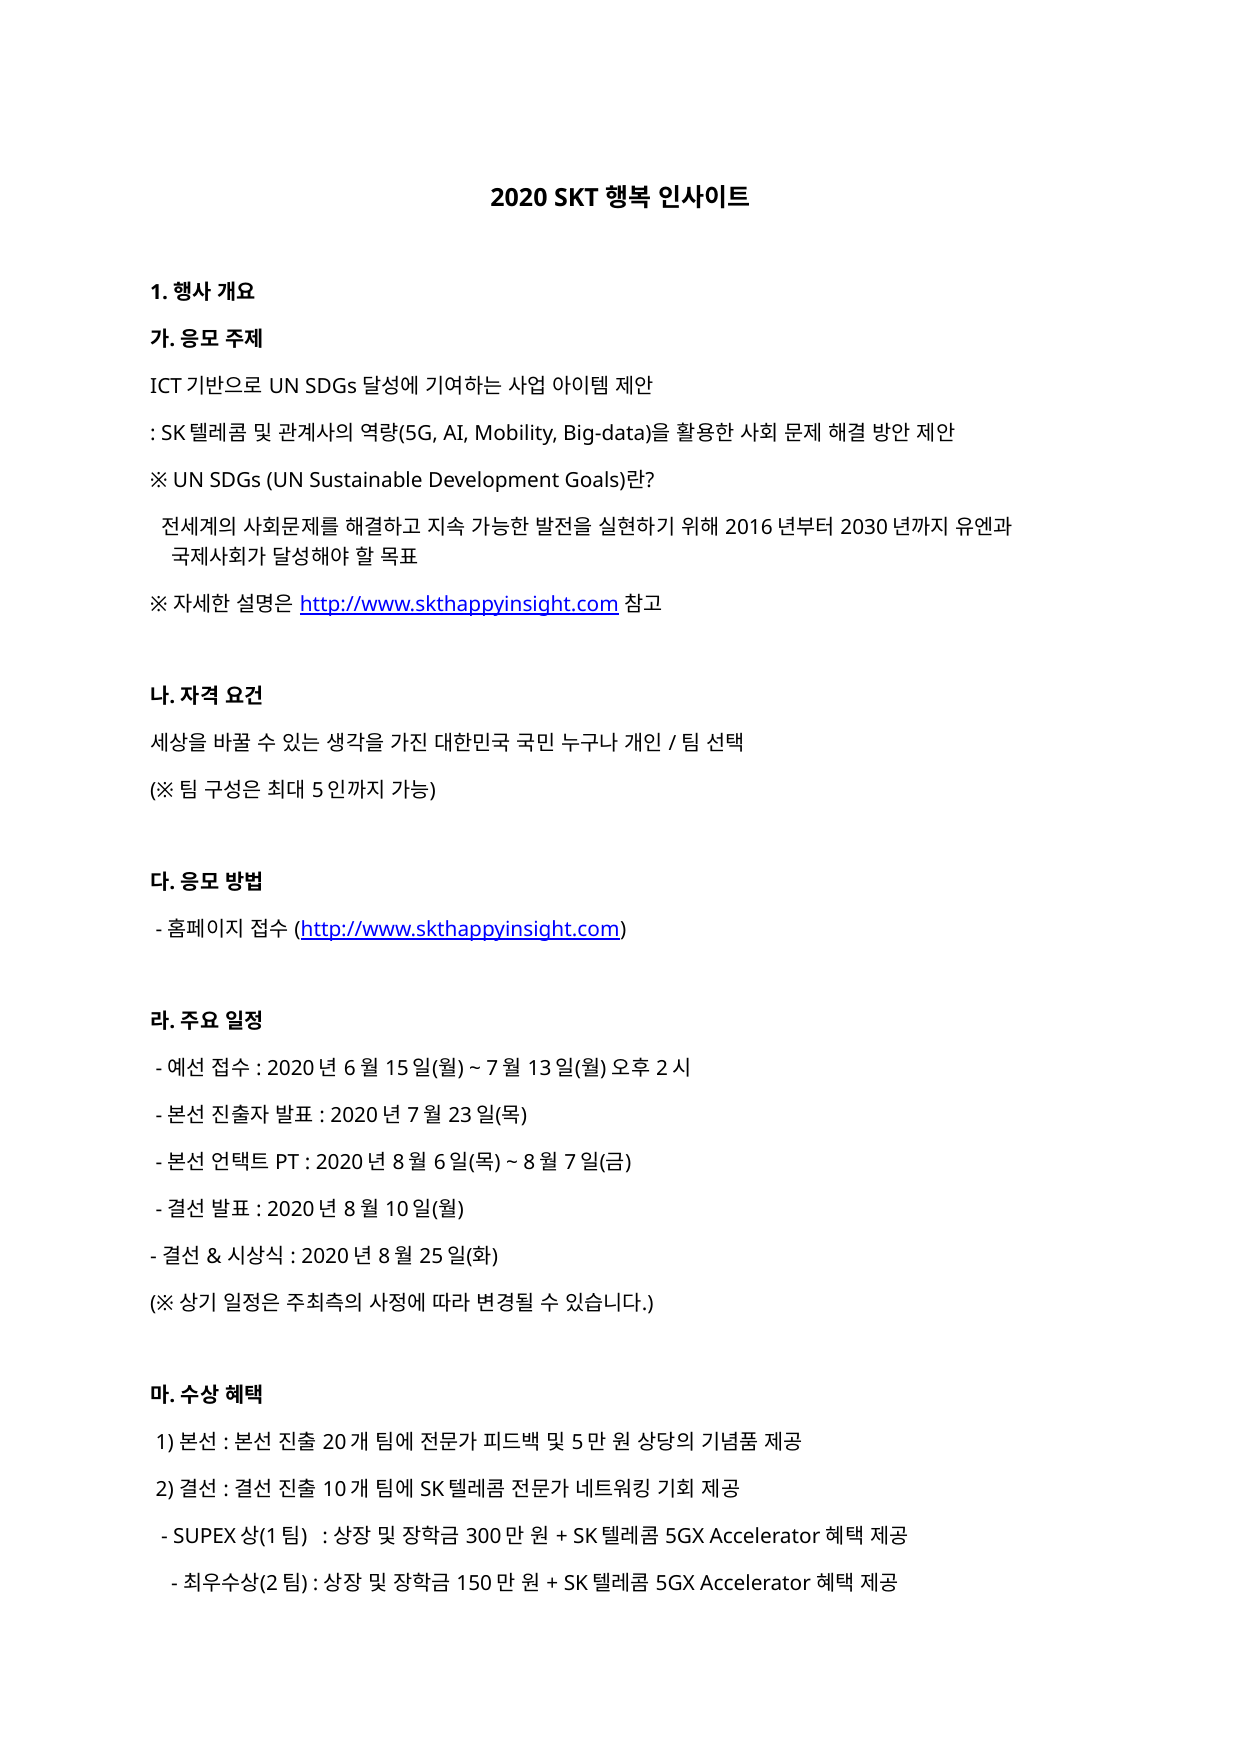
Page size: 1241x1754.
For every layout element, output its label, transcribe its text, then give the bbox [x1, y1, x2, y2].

text - 본선 진출자 발표 : 2020년 7월 23일(목) [150, 1098, 1090, 1129]
text 1. 행사 개요 [150, 275, 1090, 306]
text 나. 자격 요건 [150, 679, 1090, 710]
text - 본선 언택트 PT : 2020년 8월 6일(목) ~ 8월 7일(금) [150, 1145, 1090, 1176]
text : SK텔레콤 및 관계사의 역량(5G, AI, Mobility, Big-data)을 활용한 사회 문제 해결 방안 제안 [150, 416, 1090, 446]
text - 예선 접수 : 2020년 6월 15일(월) ~ 7월 13일(월) 오후 2시 [150, 1051, 1090, 1082]
text ICT기반으로 UN SDGs 달성에 기여하는 사업 아이템 제안 [150, 369, 1090, 399]
text 라. 주요 일정 [150, 1004, 1090, 1035]
text - 결선 & 시상식 : 2020년 8월 25일(화) [150, 1239, 1090, 1270]
text - SUPEX상(1팀) : 상장 및 장학금 300만 원 + SK텔레콤 5GX Accelerator 혜택 제공 [150, 1519, 1090, 1550]
text 가. 응모 주제 [150, 322, 1090, 352]
text ※ 자세한 설명은 http://www.skthappyinsight.com 참고 [150, 587, 1090, 618]
text 전세계의 사회문제를 해결하고 지속 가능한 발전을 실현하기 위해 2016년부터 2030년까지 유엔과 국제사회가 달성해야 할 목표 [150, 510, 1090, 571]
text (※ 상기 일정은 주최측의 사정에 따라 변경될 수 있습니다.) [150, 1286, 1090, 1317]
text 2020 SKT 행복 인사이트 [150, 177, 1090, 213]
text - 결선 발표 : 2020년 8월 10일(월) [150, 1192, 1090, 1223]
text 마. 수상 혜택 [150, 1378, 1090, 1409]
text - 최우수상(2팀) : 상장 및 장학금 150만 원 + SK텔레콤 5GX Accelerator 혜택 제공 [150, 1566, 1090, 1597]
text 1) 본선 : 본선 진출 20개 팀에 전문가 피드백 및 5만 원 상당의 기념품 제공 [150, 1425, 1090, 1456]
text 2) 결선 : 결선 진출 10개 팀에 SK텔레콤 전문가 네트워킹 기회 제공 [150, 1472, 1090, 1503]
text 세상을 바꿀 수 있는 생각을 가진 대한민국 국민 누구나 개인 / 팀 선택 [150, 726, 1090, 757]
text 다. 응모 방법 [150, 865, 1090, 896]
text (※ 팀 구성은 최대 5인까지 가능) [150, 773, 1090, 804]
text ※ UN SDGs (UN Sustainable Development Goals)란? [150, 463, 1090, 493]
text - 홈페이지 접수 (http://www.skthappyinsight.com) [150, 912, 1090, 943]
